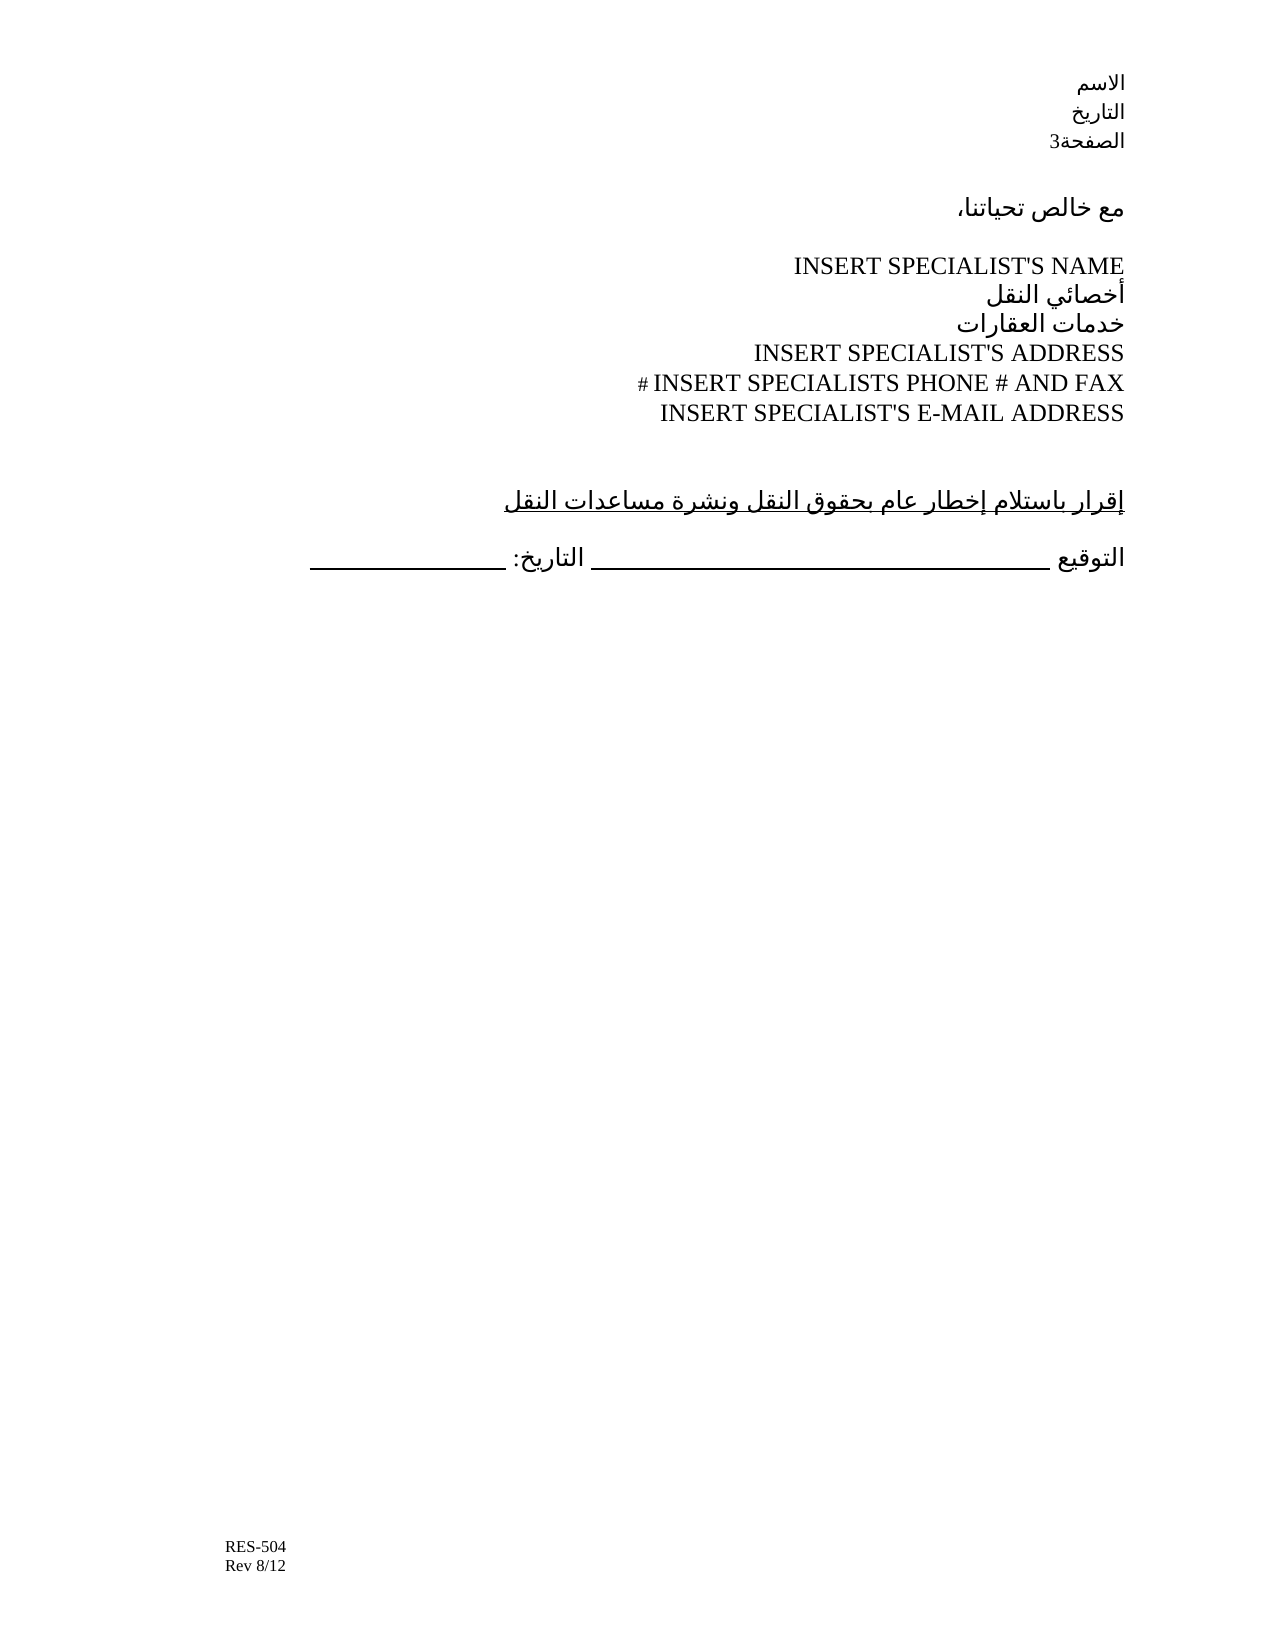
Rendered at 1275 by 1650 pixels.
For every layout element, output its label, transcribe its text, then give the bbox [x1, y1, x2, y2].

text مع خالص تحياتنا، [225, 192, 1125, 221]
text INSERT SPECIALIST'S E-MAIL ADDRESS [225, 396, 1125, 427]
text خدمات العقارات [225, 309, 1125, 338]
text INSERT SPECIALISTS PHONE # AND FAX # [225, 367, 1125, 396]
text التوقيع التاريخ: [187, 543, 1125, 572]
text إقرار باستلام إخطار عام بحقوق النقل ونشرة مساعدات النقل [187, 486, 1125, 515]
text INSERT SPECIALIST'S NAME [225, 251, 1125, 280]
text أخصائي النقل [225, 280, 1125, 309]
text INSERT SPECIALIST'S ADDRESS [225, 338, 1125, 367]
